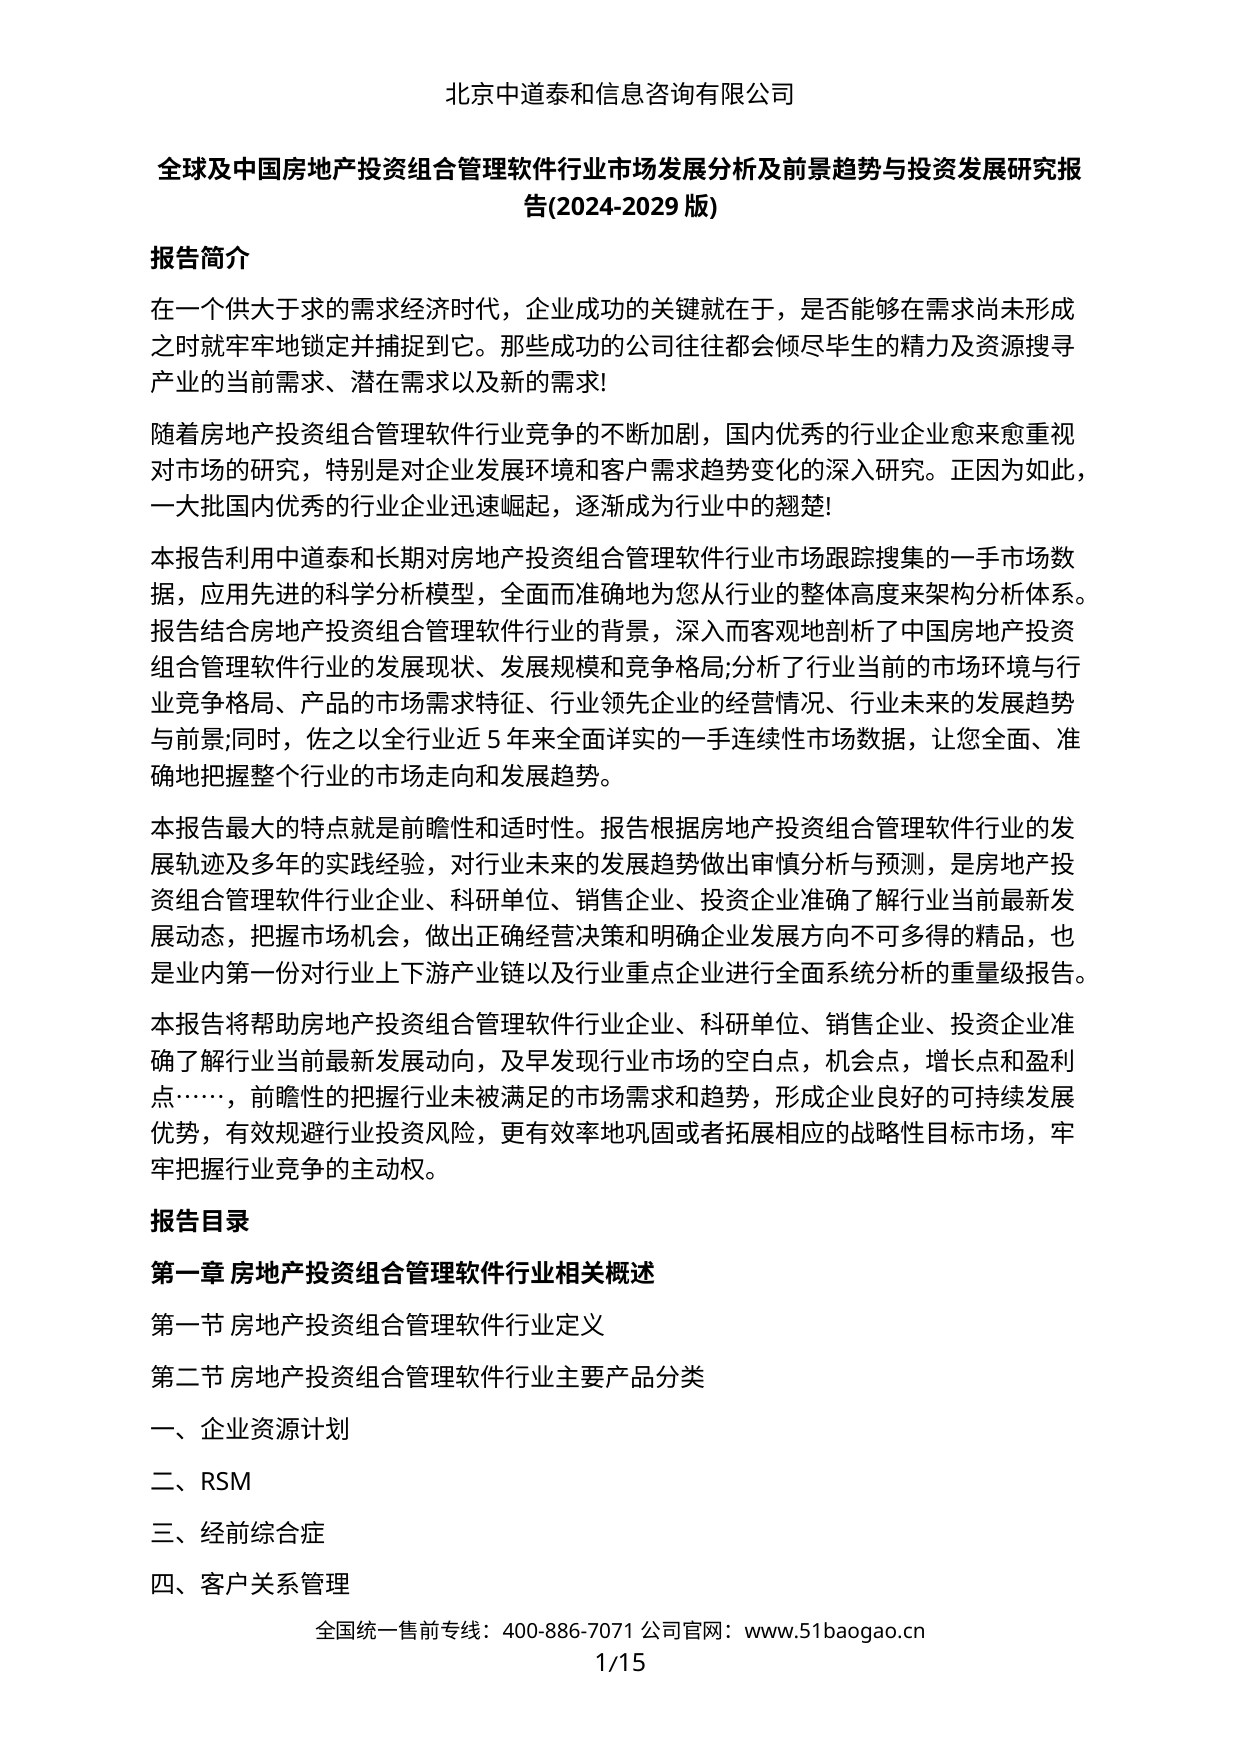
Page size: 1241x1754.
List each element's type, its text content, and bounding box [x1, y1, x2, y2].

text 在一个供大于求的需求经济时代，企业成功的关键就在于，是否能够在需求尚未形成之时就牢牢地锁定并捕捉到它。那些成功的公司往往都会倾尽毕生的精力及资源搜寻产业的当前需求、潜在需求以及新的需求! [150, 290, 1090, 399]
text 本报告利用中道泰和长期对房地产投资组合管理软件行业市场跟踪搜集的一手市场数据，应用先进的科学分析模型，全面而准确地为您从行业的整体高度来架构分析体系。报告结合房地产投资组合管理软件行业的背景，深入而客观地剖析了中国房地产投资组合管理软件行业的发展现状、发展规模和竞争格局;分析了行业当前的市场环境与行业竞争格局、产品的市场需求特征、行业领先企业的经营情况、行业未来的发展趋势与前景;同时，佐之以全行业近5年来全面详实的一手连续性市场数据，让您全面、准确地把握整个行业的市场走向和发展趋势。 [150, 539, 1090, 792]
text 第一节 房地产投资组合管理软件行业定义 [150, 1306, 1090, 1342]
text 四、客户关系管理 [150, 1565, 1090, 1601]
text 第二节 房地产投资组合管理软件行业主要产品分类 [150, 1357, 1090, 1394]
text 本报告最大的特点就是前瞻性和适时性。报告根据房地产投资组合管理软件行业的发展轨迹及多年的实践经验，对行业未来的发展趋势做出审慎分析与预测，是房地产投资组合管理软件行业企业、科研单位、销售企业、投资企业准确了解行业当前最新发展动态，把握市场机会，做出正确经营决策和明确企业发展方向不可多得的精品，也是业内第一份对行业上下游产业链以及行业重点企业进行全面系统分析的重量级报告。 [150, 808, 1090, 989]
text 报告简介 [150, 238, 1090, 274]
text 二、RSM [150, 1461, 1090, 1497]
text 本报告将帮助房地产投资组合管理软件行业企业、科研单位、销售企业、投资企业准确了解行业当前最新发展动向，及早发现行业市场的空白点，机会点，增长点和盈利点……，前瞻性的把握行业未被满足的市场需求和趋势，形成企业良好的可持续发展优势，有效规避行业投资风险，更有效率地巩固或者拓展相应的战略性目标市场，牢牢把握行业竞争的主动权。 [150, 1005, 1090, 1186]
text 一、企业资源计划 [150, 1409, 1090, 1446]
text 全球及中国房地产投资组合管理软件行业市场发展分析及前景趋势与投资发展研究报告(2024-2029版) [150, 150, 1090, 222]
text 第一章 房地产投资组合管理软件行业相关概述 [150, 1254, 1090, 1290]
text 三、经前综合症 [150, 1513, 1090, 1549]
text 随着房地产投资组合管理软件行业竞争的不断加剧，国内优秀的行业企业愈来愈重视对市场的研究，特别是对企业发展环境和客户需求趋势变化的深入研究。正因为如此，一大批国内优秀的行业企业迅速崛起，逐渐成为行业中的翘楚! [150, 414, 1090, 523]
text 报告目录 [150, 1202, 1090, 1238]
